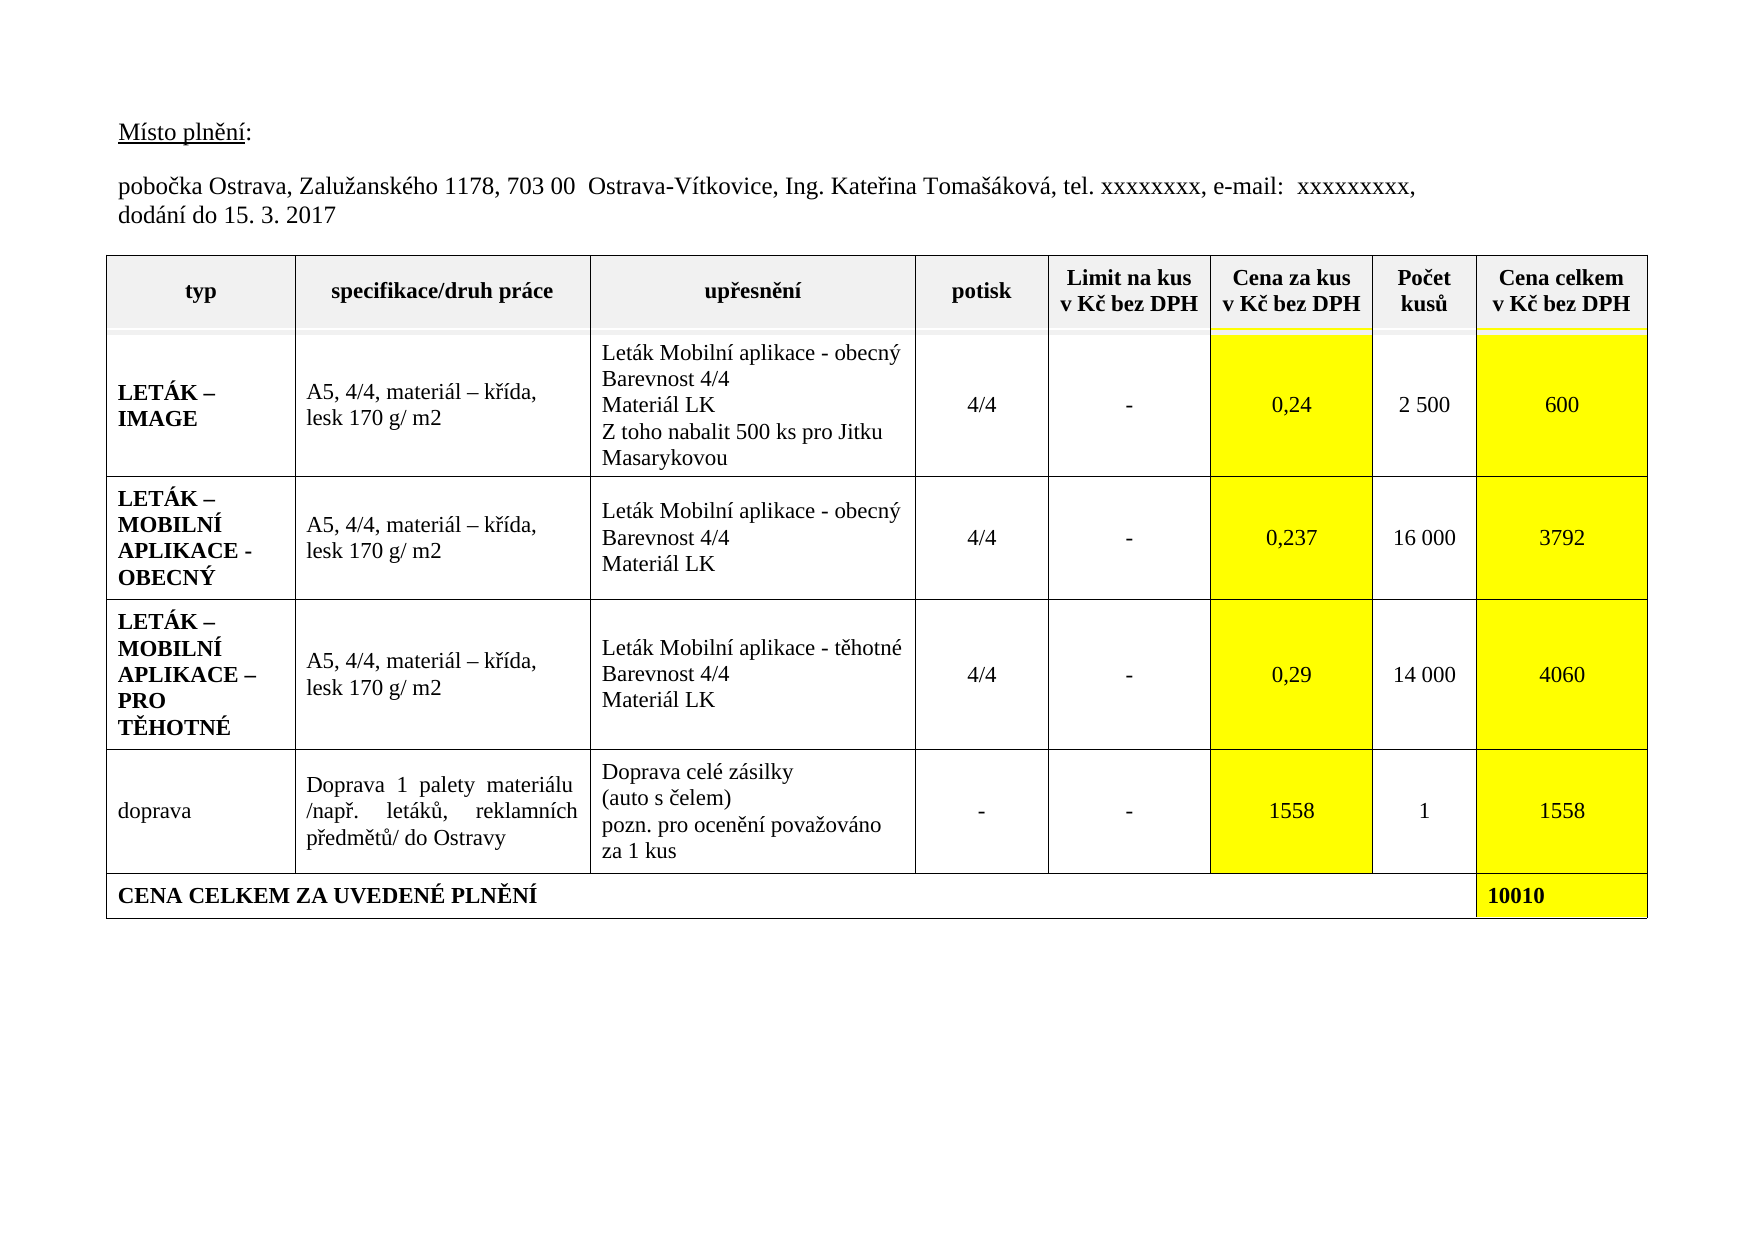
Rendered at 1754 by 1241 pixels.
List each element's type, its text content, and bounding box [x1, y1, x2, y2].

table_cell doprava [107, 750, 295, 873]
table_header Cena za kus v Kč bez DPH [1211, 256, 1372, 325]
table_cell - [1049, 335, 1210, 476]
table_cell 1 [1373, 750, 1476, 873]
table_header typ [107, 256, 295, 325]
table_cell A5, 4/4, materiál – křída, lesk 170 g/ m2 [296, 335, 590, 476]
table_cell 0,24 [1211, 335, 1372, 476]
table_cell A5, 4/4, materiál – křída, lesk 170 g/ m2 [296, 600, 590, 749]
table_cell - [916, 750, 1048, 873]
table_cell LETÁK – MOBILNÍ APLIKACE – PRO TĚHOTNÉ [107, 600, 295, 749]
table_cell CENA CELKEM ZA UVEDENÉ PLNĚNÍ [107, 874, 1476, 917]
table_cell 1558 [1477, 750, 1647, 873]
table_cell Doprava celé zásilky (auto s čelem) pozn. pro ocenění považováno za 1 kus [591, 750, 915, 873]
table_cell LETÁK – MOBILNÍ APLIKACE - OBECNÝ [107, 477, 295, 599]
table_cell 4/4 [916, 477, 1048, 599]
table_cell 600 [1477, 335, 1647, 476]
table_cell Leták Mobilní aplikace - obecný Barevnost 4/4 Materiál LK [591, 477, 915, 599]
text pobočka Ostrava, Zalužanského 1178, 703 00 Ostrava-Vítkovice, Ing. Kateřina Tomašáková, tel. xxxxxxxx, e-mail: xxxxxxxxx, [118, 171, 1660, 200]
table_cell A5, 4/4, materiál – křída, lesk 170 g/ m2 [296, 477, 590, 599]
table_cell - [1049, 600, 1210, 749]
table_cell - [1049, 477, 1210, 599]
table_header Cena celkem v Kč bez DPH [1477, 256, 1647, 325]
table_cell 10010 [1477, 874, 1647, 917]
text dodání do 15. 3. 2017 [118, 200, 1660, 229]
table_cell Leták Mobilní aplikace - obecný Barevnost 4/4 Materiál LK Z toho nabalit 500 ks pro Jitku Masarykovou [591, 335, 915, 476]
table_cell 2 500 [1373, 335, 1476, 476]
table_cell 0,237 [1211, 477, 1372, 599]
table_cell 4/4 [916, 335, 1048, 476]
table_cell 0,29 [1211, 600, 1372, 749]
table_header Limit na kus v Kč bez DPH [1049, 256, 1210, 325]
table_cell LETÁK – IMAGE [107, 335, 295, 476]
table_cell 4/4 [916, 600, 1048, 749]
table_header Počet kusů [1373, 256, 1476, 325]
table_cell 3792 [1477, 477, 1647, 599]
table_header potisk [916, 256, 1048, 325]
table_cell Leták Mobilní aplikace - těhotné Barevnost 4/4 Materiál LK [591, 600, 915, 749]
table_cell - [1049, 750, 1210, 873]
table_cell Doprava 1 palety materiálu /např. letáků, reklamních předmětů/ do Ostravy [296, 750, 590, 873]
table_cell 4060 [1477, 600, 1647, 749]
table_header specifikace/druh práce [296, 256, 590, 325]
table_cell 14 000 [1373, 600, 1476, 749]
table_cell 1558 [1211, 750, 1372, 873]
table_header upřesnění [591, 256, 915, 325]
table_cell 16 000 [1373, 477, 1476, 599]
